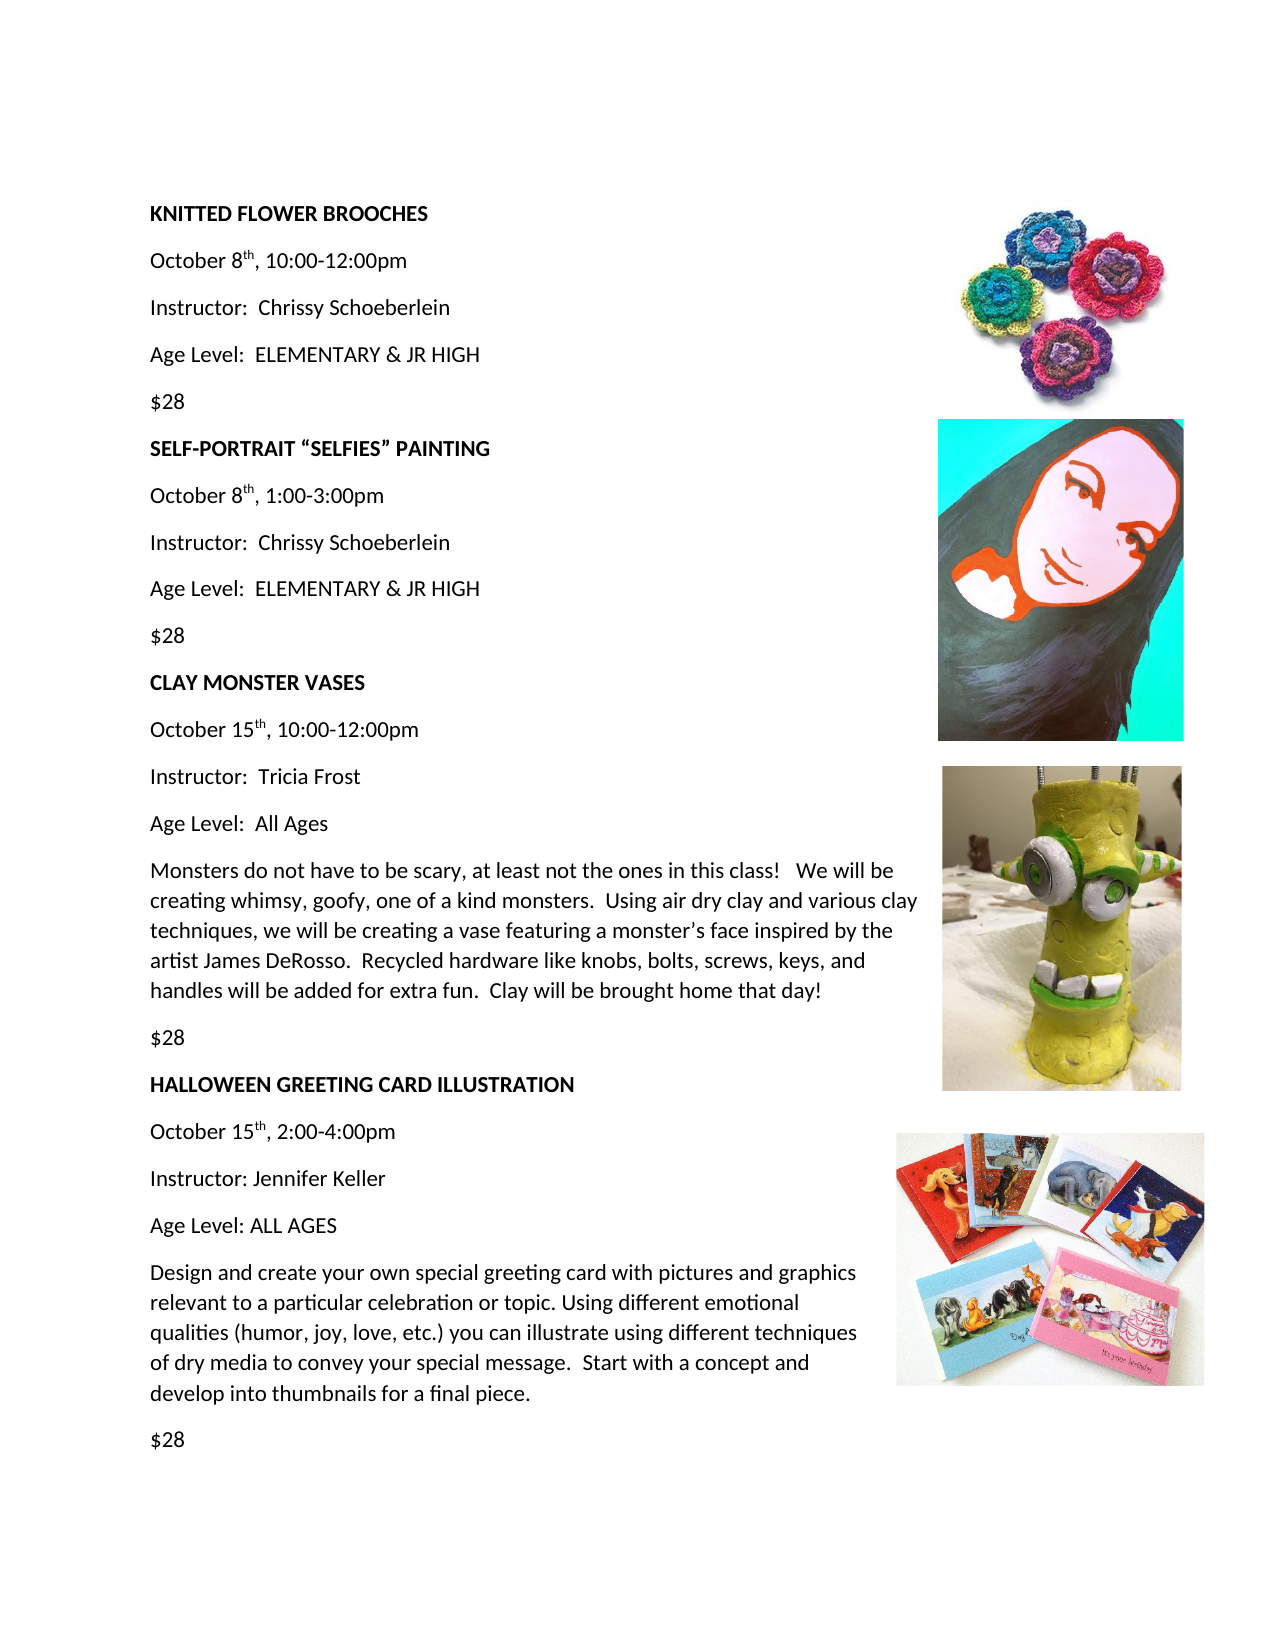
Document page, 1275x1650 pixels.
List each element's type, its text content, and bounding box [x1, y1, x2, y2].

picture [955, 199, 1170, 415]
text Monsters do not have to be scary, at least not the ones in this class! We will be creating whimsy, goofy, one of a kind monsters. Using air dry clay and various clay techniques, we will be creating a vase featuring a monster’s face inspired by the artist James DeRosso. Recycled hardware like knobs, bolts, screws, keys, and handles will be added for extra fun. Clay will be brought home that day! [150, 856, 941, 1005]
text Instructor: Chrissy Schoeberlein [150, 528, 936, 556]
text Instructor: Jennifer Keller [150, 1164, 895, 1192]
text October 15th, 2:00-4:00pm [150, 1117, 1125, 1145]
picture [895, 1133, 1205, 1384]
text Age Level: ALL AGES [150, 1211, 895, 1239]
text October 8th, 10:00-12:00pm [150, 246, 955, 274]
text October 15th, 10:00-12:00pm [150, 715, 1125, 743]
text $28 [150, 1023, 941, 1052]
text Age Level: ELEMENTARY & JR HIGH [150, 574, 936, 603]
picture [936, 419, 1184, 739]
text SELF-PORTRAIT “SELFIES” PAINTING [150, 434, 936, 462]
text $28 [150, 621, 936, 649]
text October 8th, 1:00-3:00pm [150, 481, 936, 509]
text Age Level: ELEMENTARY & JR HIGH [150, 340, 955, 368]
text $28 [150, 1426, 1125, 1454]
picture [941, 766, 1182, 1088]
text Design and create your own special greeting card with pictures and graphics relevant to a particular celebration or topic. Using different emotional qualities (humor, joy, love, etc.) you can illustrate using different techniques of dry media to convey your special message. Start with a concept and develop into thumbnails for a final piece. [150, 1258, 1125, 1407]
text HALLOWEEN GREETING CARD ILLUSTRATION [150, 1070, 1125, 1098]
text Instructor: Tricia Frost [150, 762, 1125, 790]
text $28 [150, 387, 955, 415]
text Instructor: Chrissy Schoeberlein [150, 293, 955, 321]
text CLAY MONSTER VASES [150, 668, 936, 696]
text Age Level: All Ages [150, 809, 941, 837]
text KNITTED FLOWER BROOCHES [150, 199, 955, 228]
